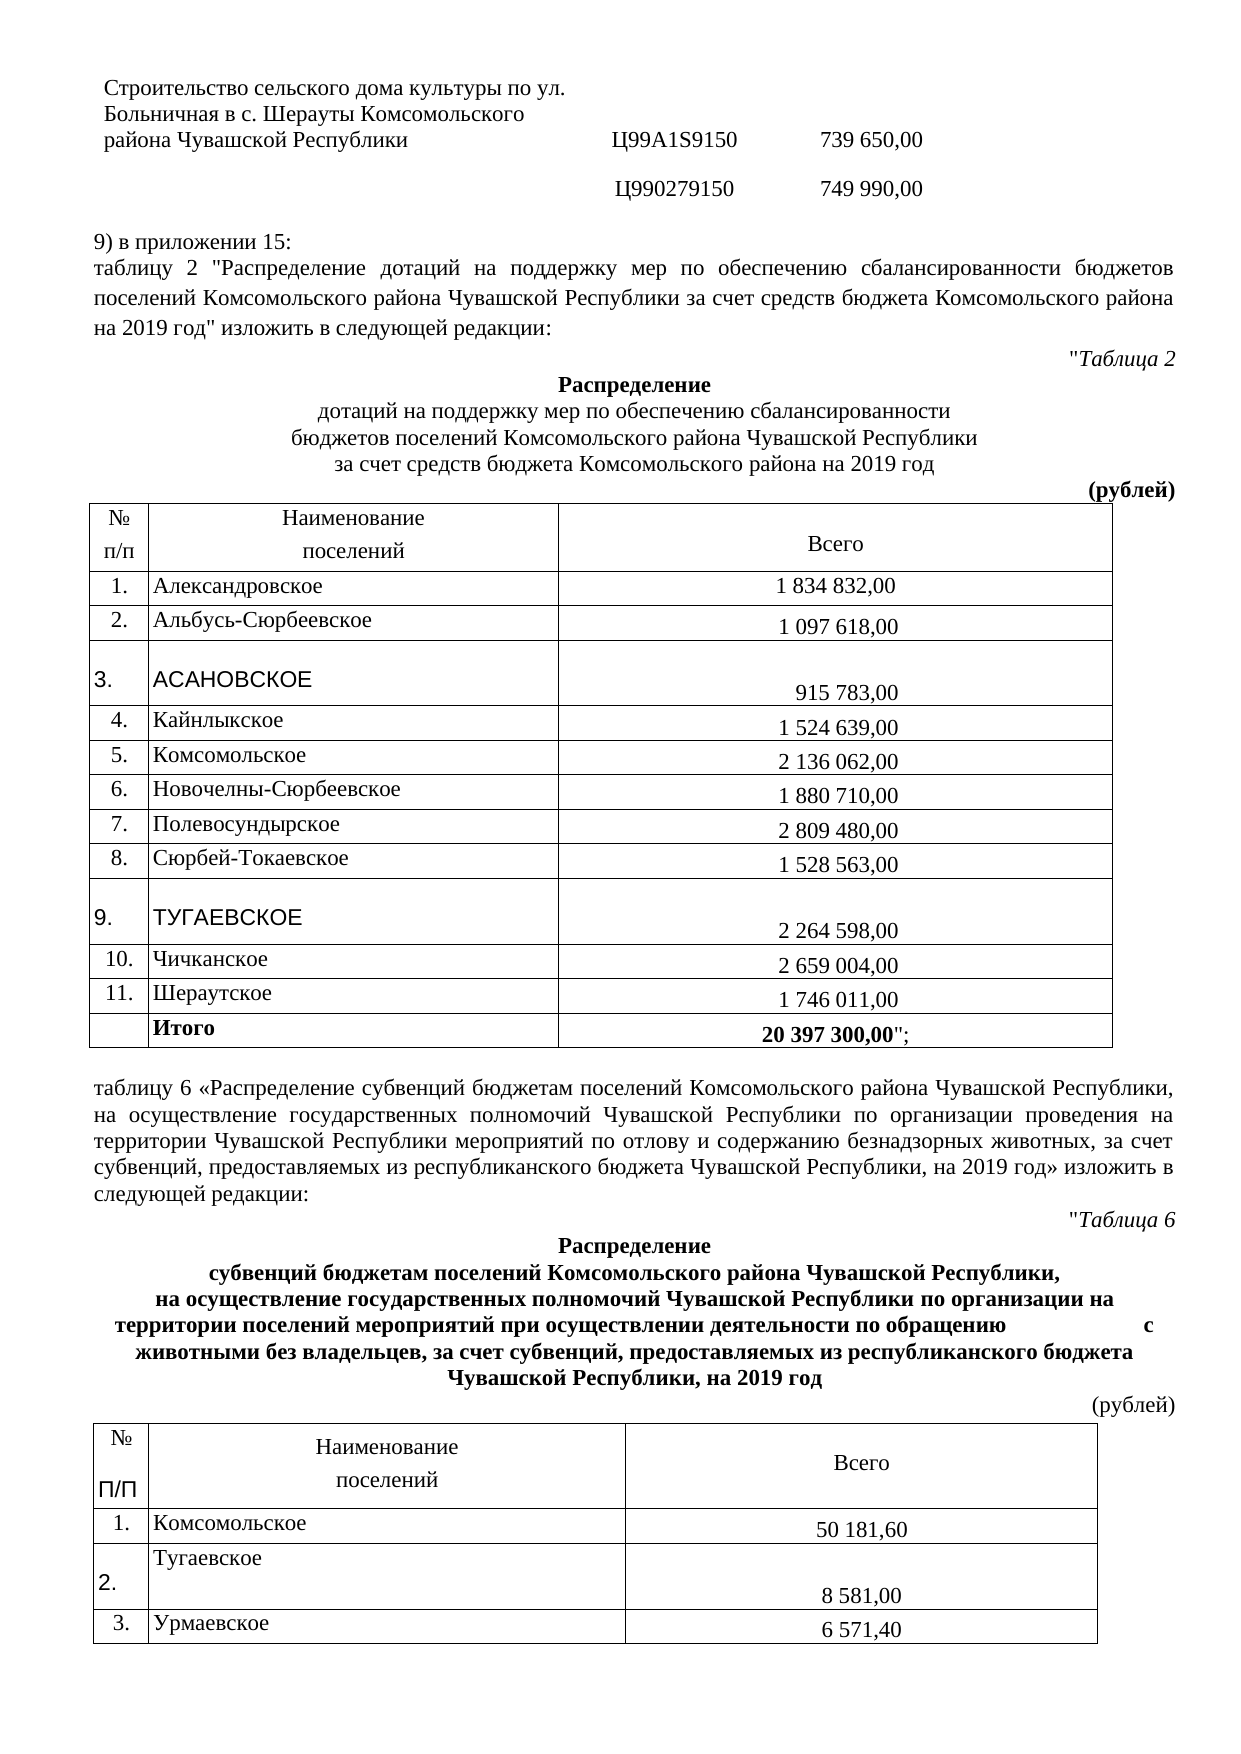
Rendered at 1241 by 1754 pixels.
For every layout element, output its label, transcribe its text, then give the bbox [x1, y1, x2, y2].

subtitle дотаций на поддержку мер по обеспечению сбалансированности [94, 397, 1175, 424]
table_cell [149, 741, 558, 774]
subtitle таблицу 6 «Распределение субвенций бюджетам поселений Комсомольского района Чувашской Республики, на осуществление государственных полномочий Чувашской Республики по организации проведения на территории Чувашской Республики мероприятий по отлову и содержанию безнадзорных животных, за счет субвенций, предоставляемых из республиканского бюджета Чувашской Республики, на 2019 год» изложить в следующей редакции: [94, 1074, 1175, 1206]
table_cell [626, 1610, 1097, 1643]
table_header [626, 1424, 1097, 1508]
text таблицу 2 "Распределение дотаций на поддержку мер по обеспечению сбалансированности бюджетов поселений Комсомольского района Чувашской Республики за счет средств бюджета Комсомольского района на 2019 год" изложить в следующей редакции: [94, 254, 1175, 341]
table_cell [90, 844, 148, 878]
text (рублей) [94, 1391, 1175, 1417]
subtitle "Таблица 2 [94, 345, 1175, 371]
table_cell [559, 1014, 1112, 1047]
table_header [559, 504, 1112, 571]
text субвенций бюджетам поселений Комсомольского района Чувашской Республики, [94, 1259, 1175, 1285]
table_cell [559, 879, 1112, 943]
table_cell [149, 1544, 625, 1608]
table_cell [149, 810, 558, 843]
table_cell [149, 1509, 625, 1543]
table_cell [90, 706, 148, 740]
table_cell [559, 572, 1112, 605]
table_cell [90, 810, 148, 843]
text Распределение [94, 1232, 1175, 1259]
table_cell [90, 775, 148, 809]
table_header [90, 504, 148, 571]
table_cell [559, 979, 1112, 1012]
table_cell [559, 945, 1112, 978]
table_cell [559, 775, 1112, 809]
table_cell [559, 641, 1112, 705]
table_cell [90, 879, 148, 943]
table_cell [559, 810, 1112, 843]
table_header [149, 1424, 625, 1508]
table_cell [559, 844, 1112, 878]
subtitle (рублей) [94, 476, 1175, 503]
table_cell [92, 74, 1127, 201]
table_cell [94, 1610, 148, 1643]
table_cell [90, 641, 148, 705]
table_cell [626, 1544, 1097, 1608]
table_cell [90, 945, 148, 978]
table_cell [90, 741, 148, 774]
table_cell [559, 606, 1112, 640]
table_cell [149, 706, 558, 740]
subtitle Распределение [94, 371, 1175, 397]
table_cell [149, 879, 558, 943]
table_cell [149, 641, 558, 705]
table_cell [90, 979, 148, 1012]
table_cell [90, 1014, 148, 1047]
subtitle бюджетов поселений Комсомольского района Чувашской Республики [94, 424, 1175, 450]
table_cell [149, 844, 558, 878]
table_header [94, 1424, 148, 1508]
subtitle за счет средств бюджета Комсомольского района на 2019 год [94, 450, 1175, 476]
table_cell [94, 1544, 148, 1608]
subtitle "Таблица 6 [94, 1206, 1175, 1232]
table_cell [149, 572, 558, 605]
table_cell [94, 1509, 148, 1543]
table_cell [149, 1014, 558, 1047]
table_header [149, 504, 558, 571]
text на осуществление государственных полномочий Чувашской Республики по организации на территории поселений мероприятий при осуществлении деятельности по обращению с животными без владельцев, за счет субвенций, предоставляемых из республиканского бюджета Чувашской Республики, на 2019 год [94, 1285, 1175, 1391]
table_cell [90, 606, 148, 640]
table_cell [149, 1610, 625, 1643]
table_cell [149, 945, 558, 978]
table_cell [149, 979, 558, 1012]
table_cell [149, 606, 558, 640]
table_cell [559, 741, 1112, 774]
text 9) в приложении 15: [94, 228, 1175, 254]
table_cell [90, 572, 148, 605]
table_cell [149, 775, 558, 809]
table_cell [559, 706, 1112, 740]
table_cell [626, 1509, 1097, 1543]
